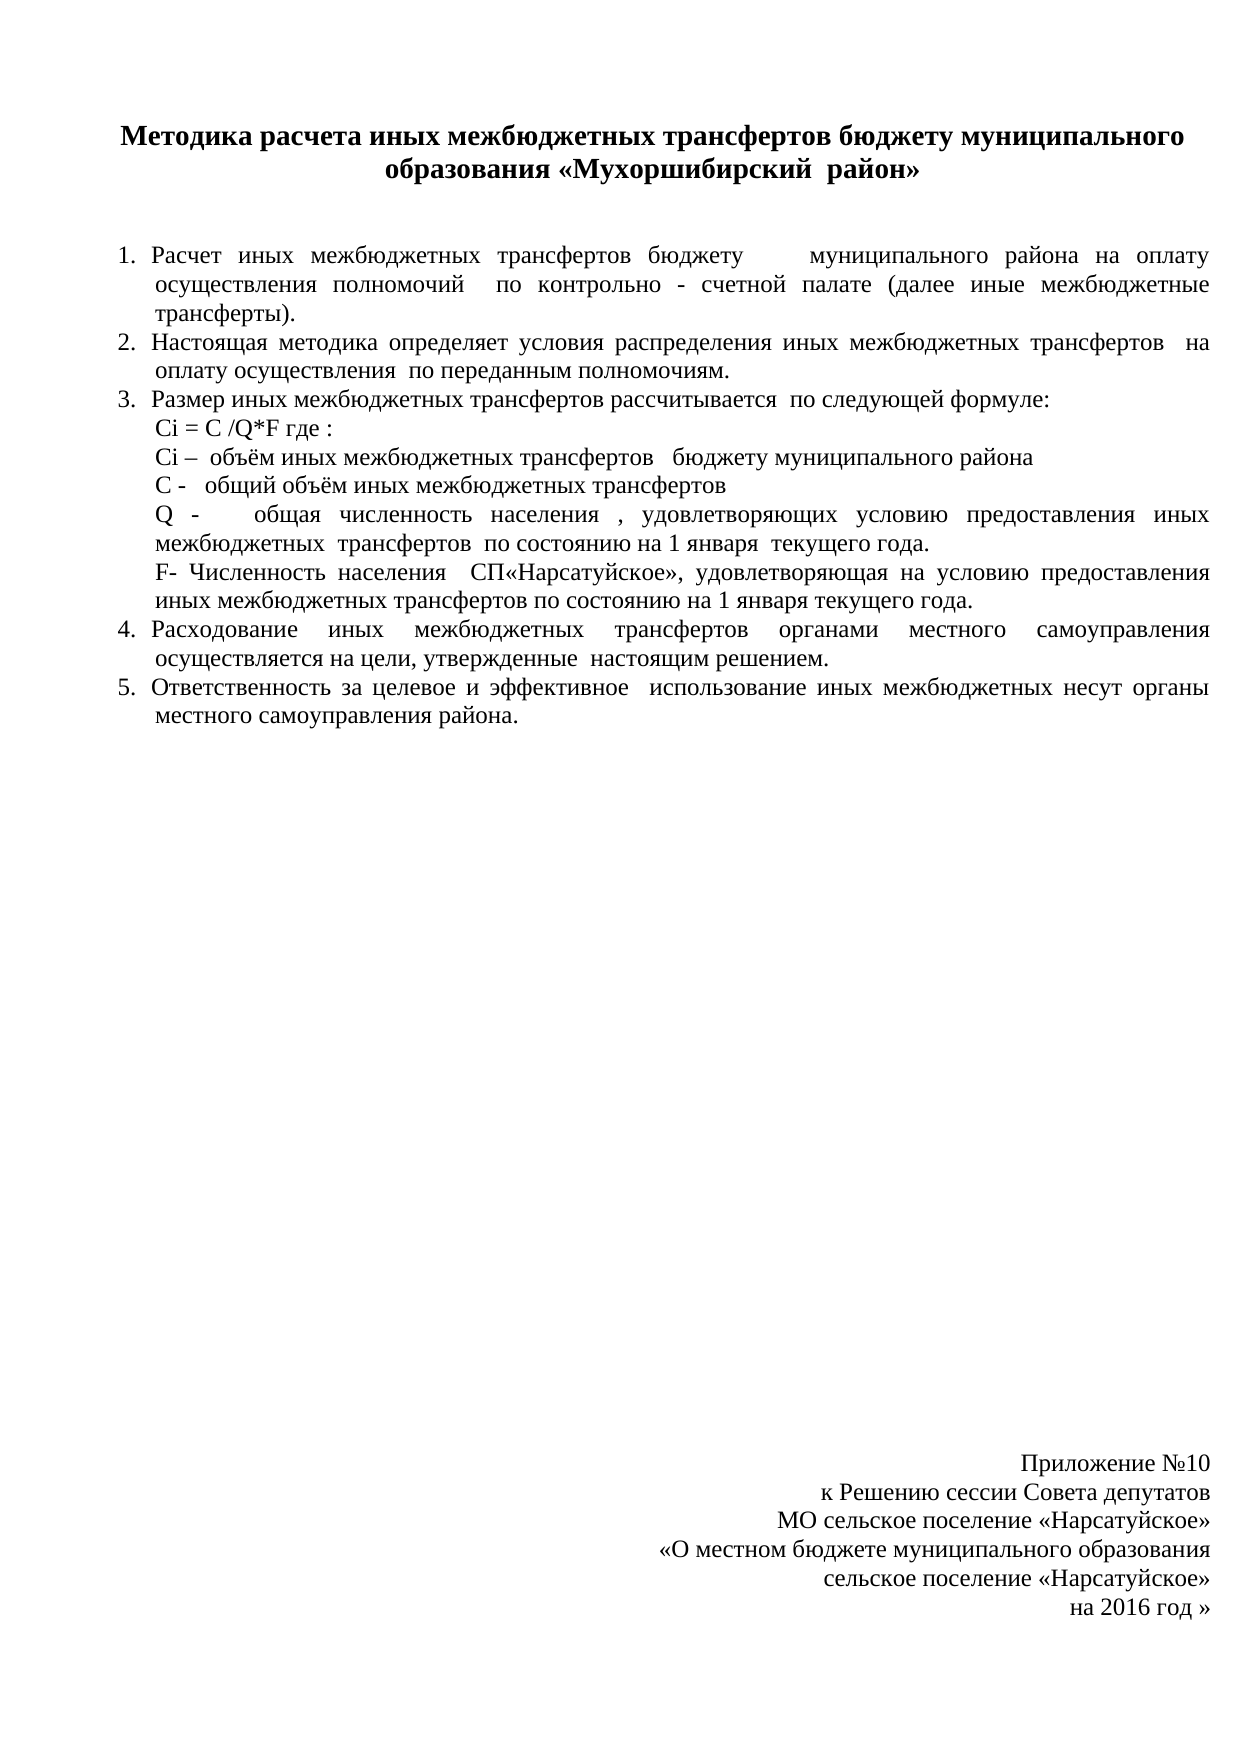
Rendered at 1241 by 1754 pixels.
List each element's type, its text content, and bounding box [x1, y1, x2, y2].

list Размер иных межбюджетных трансфертов рассчитывается по следующей формуле: [117, 384, 1211, 413]
text С - общий объём иных межбюджетных трансфертов [155, 470, 1211, 499]
text МО сельское поселение «Нарсатуйское» [94, 1505, 1211, 1534]
list Расходование иных межбюджетных трансфертов органами местного самоуправления осуществляется на цели, утвержденные настоящим решением. [117, 614, 1211, 672]
text на 2016 год » [94, 1592, 1211, 1620]
text Q - общая численность населения , удовлетворяющих условию предоставления иных межбюджетных трансфертов по состоянию на 1 января текущего года. [155, 499, 1211, 557]
text Приложение №10 [94, 1448, 1211, 1477]
text F- Численность населения СП«Нарсатуйское», удовлетворяющая на условию предоставления иных межбюджетных трансфертов по состоянию на 1 января текущего года. [155, 557, 1211, 614]
list Ответственность за целевое и эффективное использование иных межбюджетных несут органы местного самоуправления района. [117, 672, 1211, 729]
text Методика расчета иных межбюджетных трансфертов бюджету муниципального образования «Мухоршибирский район» [94, 118, 1211, 185]
list Расчет иных межбюджетных трансфертов бюджету муниципального района на оплату осуществления полномочий по контрольно - счетной палате (далее иные межбюджетные трансферты). [117, 240, 1211, 327]
text Сi – объём иных межбюджетных трансфертов бюджету муниципального района [155, 442, 1211, 470]
list Настоящая методика определяет условия распределения иных межбюджетных трансфертов на оплату осуществления по переданным полномочиям. [117, 327, 1211, 384]
text Сi = C /Q*F где : [155, 413, 1211, 442]
text сельское поселение «Нарсатуйское» [94, 1563, 1211, 1592]
text к Решению сессии Совета депутатов [94, 1477, 1211, 1505]
text «О местном бюджете муниципального образования [94, 1534, 1211, 1563]
